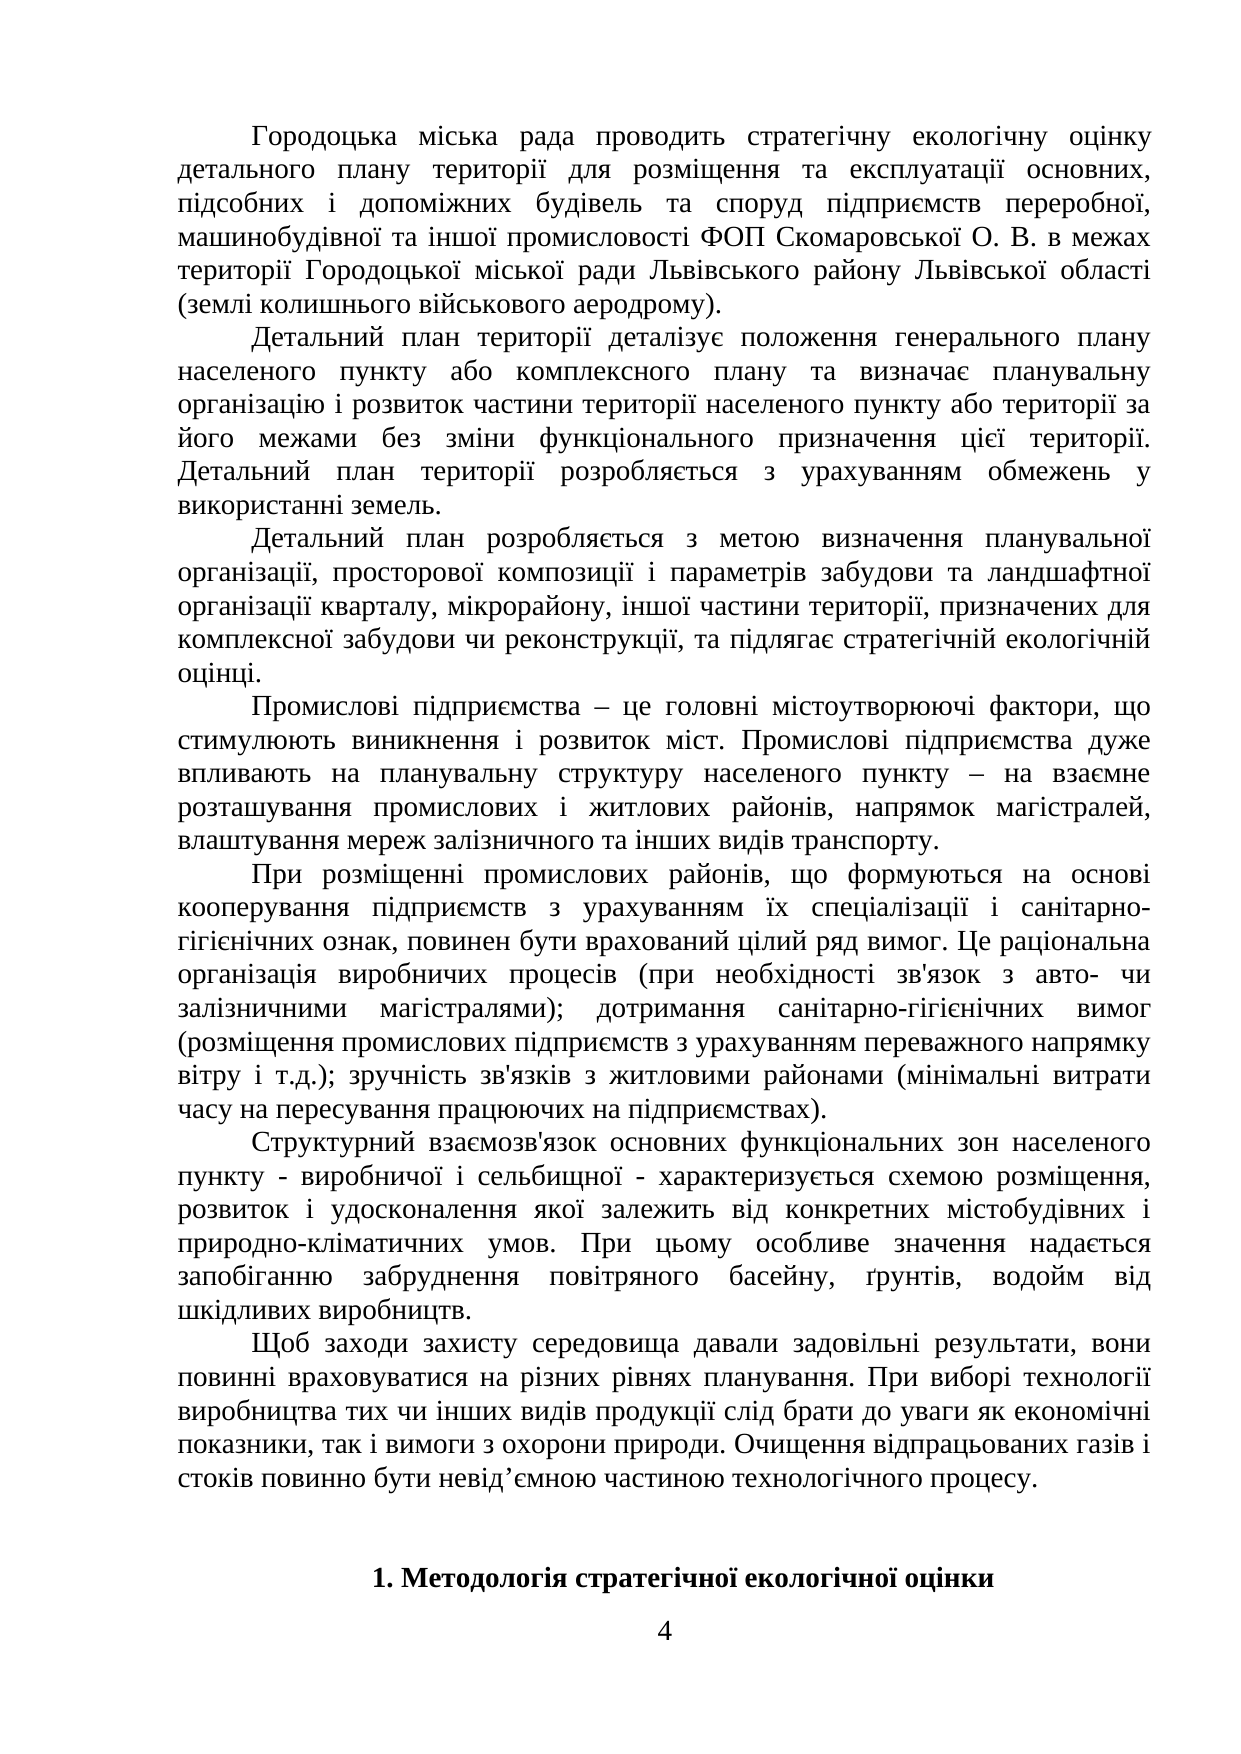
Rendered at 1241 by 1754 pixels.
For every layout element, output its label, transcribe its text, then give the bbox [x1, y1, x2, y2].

text Щоб заходи захисту середовища давали задовільні результати, вони повинні враховуватися на різних рівнях планування. При виборі технології виробництва тих чи інших видів продукції слід брати до уваги як економічні показники, так і вимоги з охорони природи. Очищення відпрацьованих газів і стоків повинно бути невід’ємною частиною технологічного процесу. [177, 1326, 1152, 1493]
text Промислові підприємства – це головні містоутворюючі фактори, що стимулюють виникнення і розвиток міст. Промислові підприємства дуже впливають на планувальну структуру населеного пункту – на взаємне розташування промислових і житлових районів, напрямок магістралей, влаштування мереж залізничного та інших видів транспорту. [177, 688, 1152, 856]
text Детальний план території деталізує положення генерального плану населеного пункту або комплексного плану та визначає планувальну організацію і розвиток частини території населеного пункту або території за його межами без зміни функціонального призначення цієї території. Детальний план території розробляється з урахуванням обмежень у використанні земель. [177, 319, 1152, 521]
text 1. Методологія стратегічної екологічної оцінки [215, 1560, 1152, 1594]
text Городоцька міська рада проводить стратегічну екологічну оцінку детального плану території для розміщення та експлуатації основних, підсобних і допоміжних будівель та споруд підприємств переробної, машинобудівної та іншої промисловості ФОП Скомаровської О. В. в межах території Городоцької міської ради Львівського району Львівської області (землі колишнього військового аеродрому). [177, 118, 1152, 319]
text Детальний план розробляється з метою визначення планувальної організації, просторової композиції і параметрів забудови та ландшафтної організації кварталу, мікрорайону, іншої частини території, призначених для комплексної забудови чи реконструкції, та підлягає стратегічній екологічній оцінці. [177, 521, 1152, 688]
text Структурний взаємозв'язок основних функціональних зон населеного пункту - виробничої і сельбищної - характеризується схемою розміщення, розвиток і удосконалення якої залежить від конкретних містобудівних і природно-кліматичних умов. При цьому особливе значення надається запобіганню забруднення повітряного басейну, ґрунтів, водойм від шкідливих виробництв. [177, 1124, 1152, 1326]
text При розміщенні промислових районів, що формуються на основі кооперування підприємств з урахуванням їх спеціалізації і санітарно-гігієнічних ознак, повинен бути врахований цілий ряд вимог. Це раціональна організація виробничих процесів (при необхідності зв'язок з авто- чи залізничними магістралями); дотримання санітарно-гігієнічних вимог (розміщення промислових підприємств з урахуванням переважного напрямку вітру і т.д.); зручність зв'язків з житловими районами (мінімальні витрати часу на пересування працюючих на підприємствах). [177, 856, 1152, 1124]
